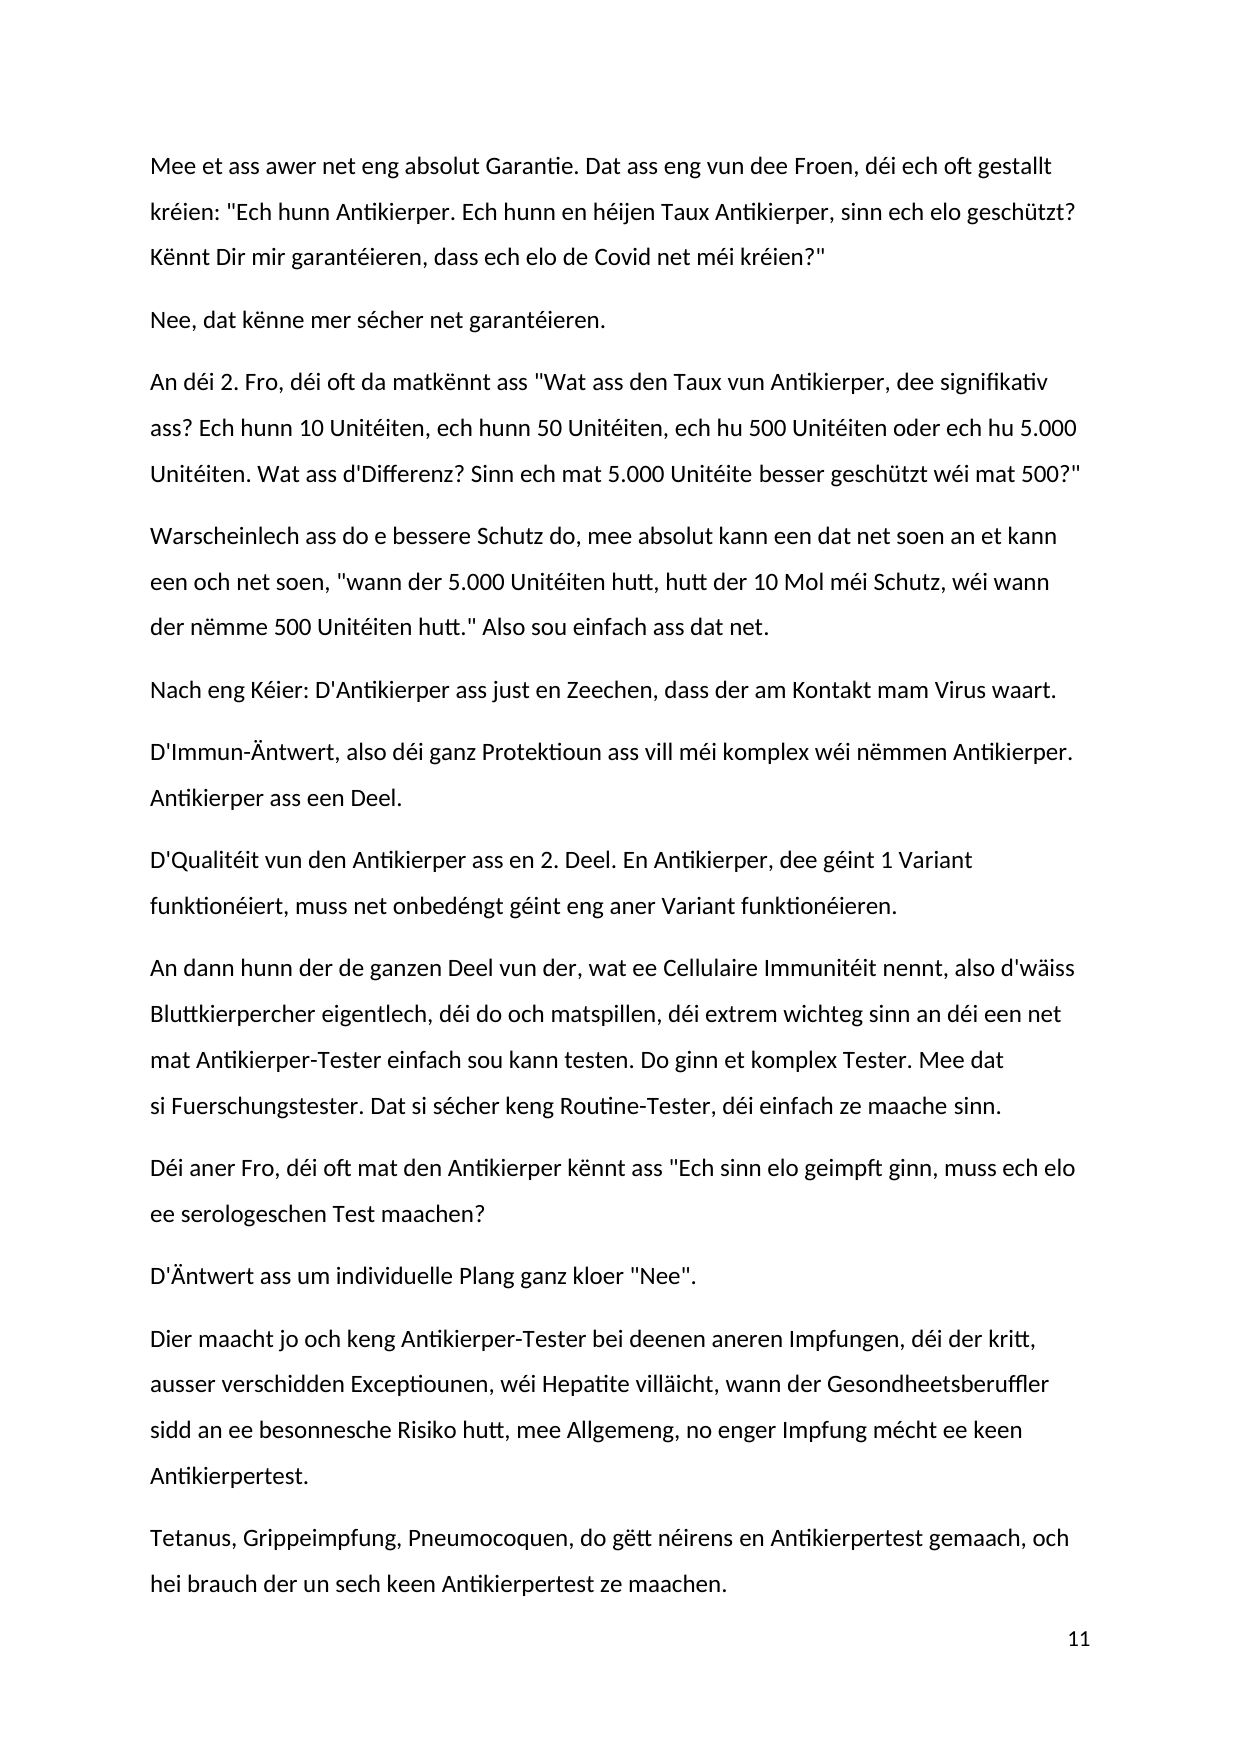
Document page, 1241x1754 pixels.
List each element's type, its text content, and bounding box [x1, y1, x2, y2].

text Nee, dat kënne mer sécher net garantéieren. [150, 304, 1090, 334]
text Mee et ass awer net eng absolut Garantie. Dat ass eng vun dee Froen, déi ech oft gestallt kréien: "Ech hunn Antikierper. Ech hunn en héijen Taux Antikierper, sinn ech elo geschützt? Kënnt Dir mir garantéieren, dass ech elo de Covid net méi kréien?" [150, 150, 1090, 272]
text D'Immun-Äntwert, also déi ganz Protektioun ass vill méi komplex wéi nëmmen Antikierper. Antikierper ass een Deel. [150, 736, 1090, 813]
text D'Qualitéit vun den Antikierper ass en 2. Deel. En Antikierper, dee géint 1 Variant funktionéiert, muss net onbedéngt géint eng aner Variant funktionéieren. [150, 844, 1090, 921]
text An dann hunn der de ganzen Deel vun der, wat ee Cellulaire Immunitéit nennt, also d'wäiss Bluttkierpercher eigentlech, déi do och matspillen, déi extrem wichteg sinn an déi een net mat Antikierper-Tester einfach sou kann testen. Do ginn et komplex Tester. Mee dat si Fuerschungstester. Dat si sécher keng Routine-Tester, déi einfach ze maache sinn. [150, 953, 1090, 1120]
text Warscheinlech ass do e bessere Schutz do, mee absolut kann een dat net soen an et kann een och net soen, "wann der 5.000 Unitéiten hutt, hutt der 10 Mol méi Schutz, wéi wann der nëmme 500 Unitéiten hutt." Also sou einfach ass dat net. [150, 520, 1090, 642]
text Dier maacht jo och keng Antikierper-Tester bei deenen aneren Impfungen, déi der kritt, ausser verschidden Exceptiounen, wéi Hepatite villäicht, wann der Gesondheetsberuffler sidd an ee besonnesche Risiko hutt, mee Allgemeng, no enger Impfung mécht ee keen Antikierpertest. [150, 1323, 1090, 1490]
text Tetanus, Grippeimpfung, Pneumocoquen, do gëtt néirens en Antikierpertest gemaach, och hei brauch der un sech keen Antikierpertest ze maachen. [150, 1522, 1090, 1598]
text Déi aner Fro, déi oft mat den Antikierper kënnt ass "Ech sinn elo geimpft ginn, muss ech elo ee serologeschen Test maachen? [150, 1152, 1090, 1228]
text D'Äntwert ass um individuelle Plang ganz kloer "Nee". [150, 1260, 1090, 1291]
text An déi 2. Fro, déi oft da matkënnt ass "Wat ass den Taux vun Antikierper, dee signifikativ ass? Ech hunn 10 Unitéiten, ech hunn 50 Unitéiten, ech hu 500 Unitéiten oder ech hu 5.000 Unitéiten. Wat ass d'Differenz? Sinn ech mat 5.000 Unitéite besser geschützt wéi mat 500?" [150, 366, 1090, 488]
text Nach eng Kéier: D'Antikierper ass just en Zeechen, dass der am Kontakt mam Virus waart. [150, 674, 1090, 704]
